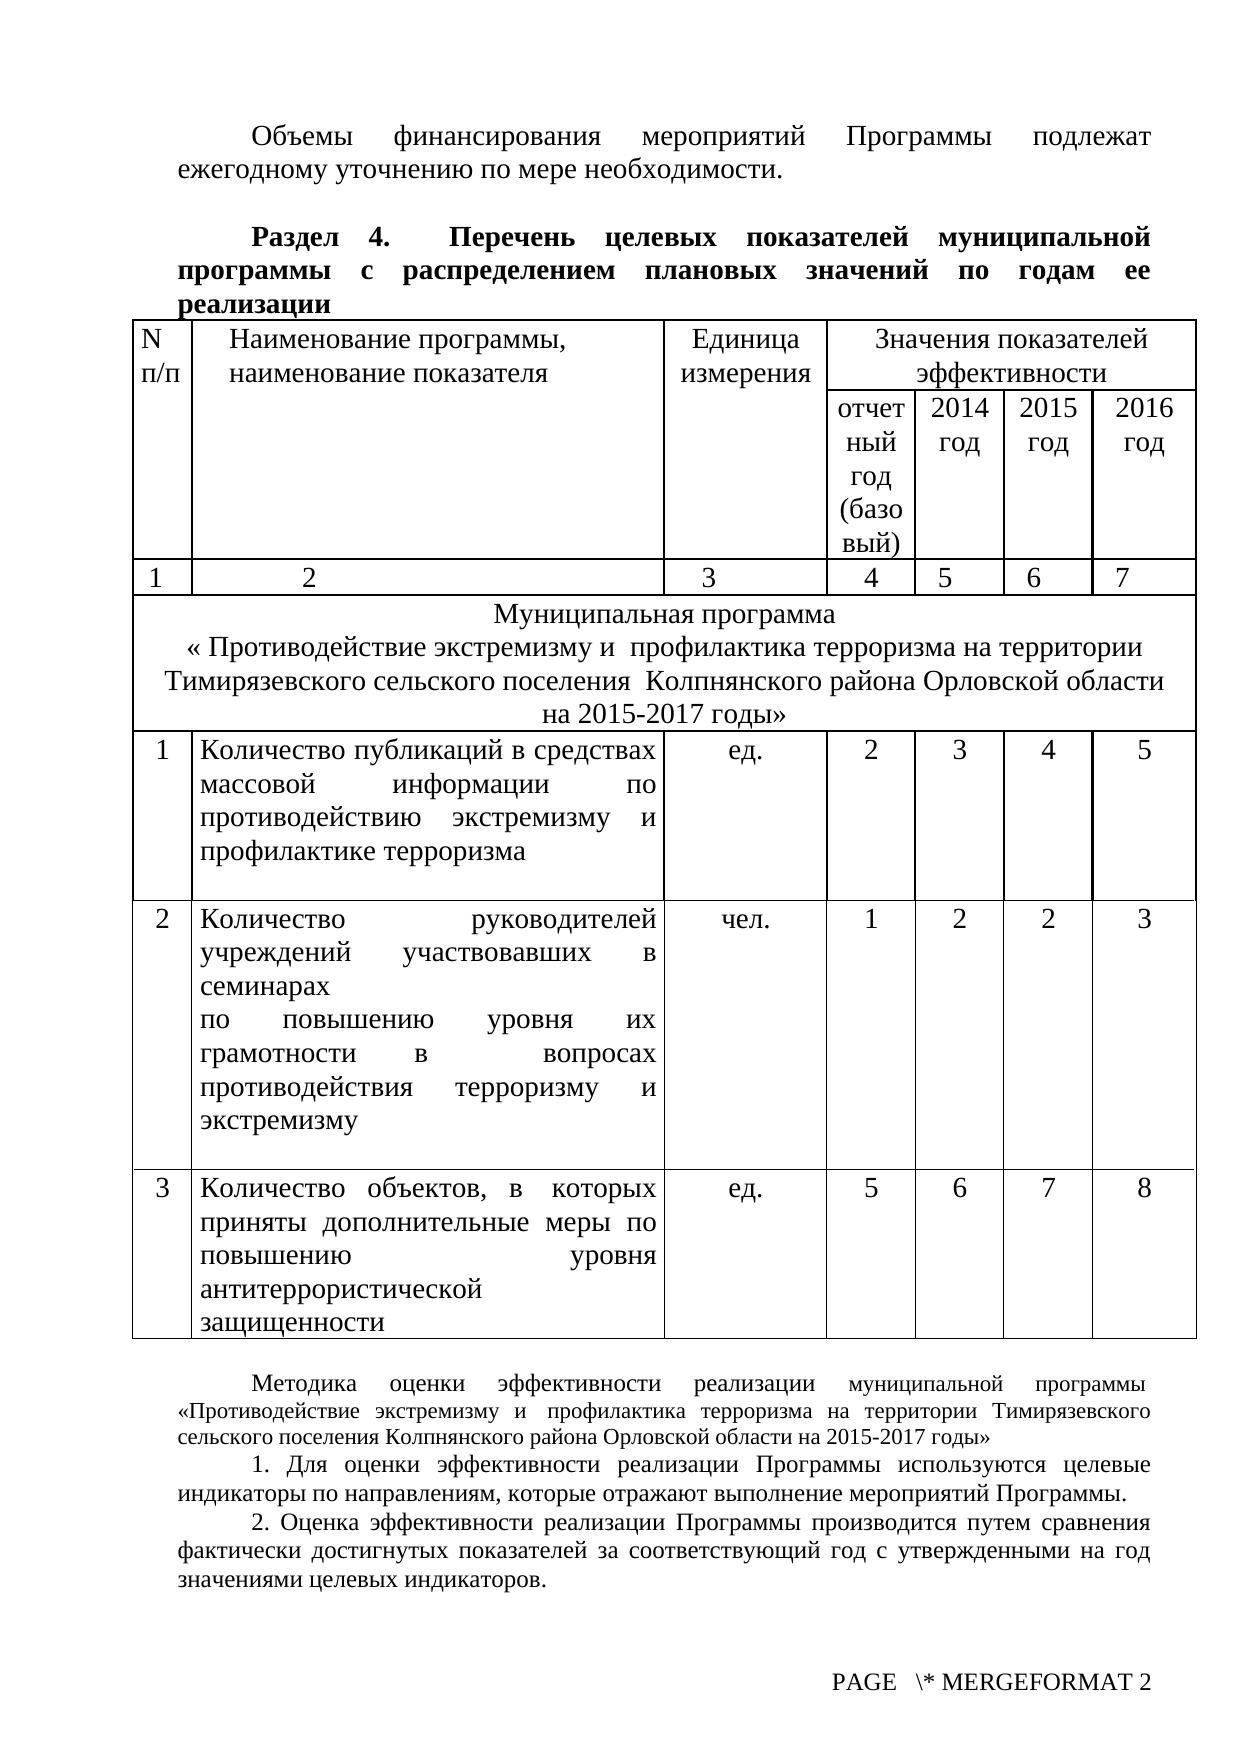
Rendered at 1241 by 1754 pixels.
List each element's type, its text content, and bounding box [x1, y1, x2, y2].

text Раздел 4. Перечень целевых показателей муниципальной программы с распределением плановых значений по годам ее реализации [177, 219, 1152, 319]
table_cell 6 [916, 1170, 1003, 1338]
table_header Единица измерения [665, 321, 826, 558]
table_cell 1 [827, 901, 915, 1169]
table_header Значения показателей эффективности [828, 321, 1195, 388]
text Методика оценки эффективности реализации муниципальной программы «Противодействие экстремизму и профилактика терроризма на территории Тимирязевского сельского поселения Колпнянского района Орловской области на 2015-2017 годы» [177, 1368, 1152, 1449]
table_cell 2 [133, 901, 191, 1169]
table_cell Муниципальная программа « Противодействие экстремизму и профилактика терроризма на территории Тимирязевского сельского поселения Колпнянского района Орловской области на 2015-2017 годы» [134, 596, 1195, 730]
table_cell 3 [665, 560, 826, 594]
table_cell 6 [1005, 560, 1091, 594]
text Объемы финансирования мероприятий Программы подлежат ежегодному уточнению по мере необходимости. [177, 118, 1152, 185]
table_cell 2016 год [1094, 391, 1195, 558]
table_cell 1 [134, 560, 191, 594]
table_cell 3 [916, 732, 1003, 900]
table_cell 3 [1093, 900, 1196, 1169]
table_cell 2015 год [1005, 391, 1091, 558]
text 2. Оценка эффективности реализации Программы производится путем сравнения фактически достигнутых показателей за соответствующий год с утвержденными на год значениями целевых индикаторов. [177, 1507, 1152, 1593]
text 1. Для оценки эффективности реализации Программы используются целевые индикаторы по направлениям, которые отражают выполнение мероприятий Программы. [177, 1449, 1152, 1507]
table_cell 7 [1094, 560, 1195, 594]
table_cell ед. [665, 732, 826, 900]
table_header Наименование программы, наименование показателя [193, 321, 663, 558]
table_cell отчетный год (базовый) [828, 391, 914, 558]
table_cell 1 [134, 732, 191, 900]
table_cell 5 [1094, 732, 1195, 900]
table_cell 5 [916, 560, 1003, 594]
table_cell 2014 год [916, 391, 1003, 558]
table_cell Количество руководителей учреждений участвовавших в семинарах по повышению уровня их грамотности в вопросах противодействия терроризму и экстремизму [192, 901, 664, 1169]
table_cell 2 [193, 560, 663, 594]
table_header N п/п [134, 321, 191, 558]
table_cell 4 [828, 560, 914, 594]
table_cell 2 [1004, 901, 1092, 1169]
table_cell 3 [133, 1169, 191, 1338]
table_cell чел. [665, 901, 826, 1169]
table_cell 2 [916, 901, 1003, 1169]
table_cell 8 [1093, 1169, 1196, 1338]
table_cell 4 [1005, 732, 1091, 900]
table_cell 5 [827, 1170, 915, 1338]
table_cell ед. [665, 1170, 826, 1338]
table_cell 2 [828, 732, 914, 900]
table_cell 7 [1004, 1170, 1092, 1338]
table_cell Количество публикаций в средствах массовой информации по противодействию экстремизму и профилактике терроризма [193, 732, 663, 900]
table_cell Количество объектов, в которых приняты дополнительные меры по повышению уровня антитеррористической защищенности [192, 1170, 664, 1338]
